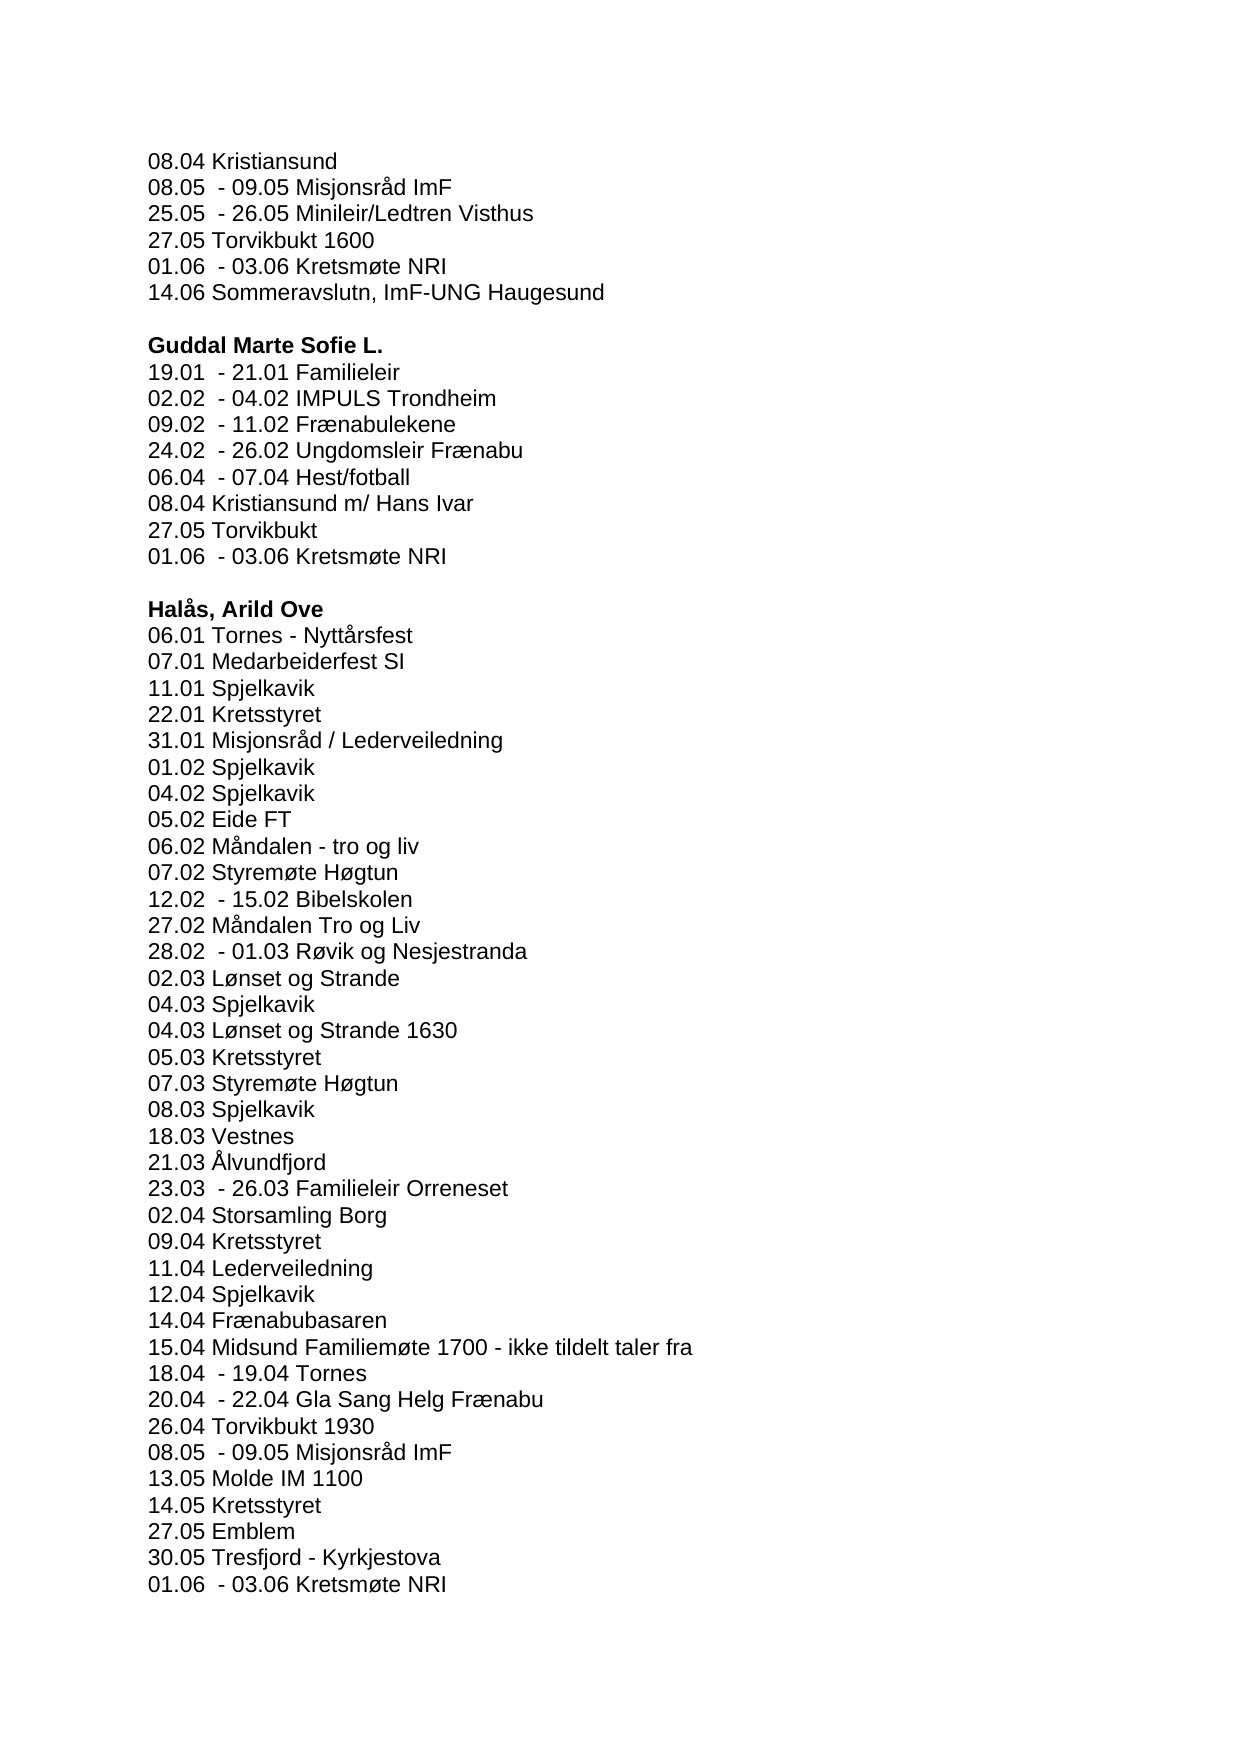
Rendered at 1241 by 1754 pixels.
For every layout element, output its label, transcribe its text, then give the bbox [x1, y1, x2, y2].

text 27.05 Torvikbukt 1600 [148, 227, 1093, 253]
text 22.01 Kretsstyret [148, 701, 1093, 727]
text 01.06 - 03.06 Kretsmøte NRI [148, 543, 1093, 569]
text 12.04 Spjelkavik [148, 1281, 1093, 1307]
text 07.03 Styremøte Høgtun [148, 1070, 1093, 1096]
text 08.05 - 09.05 Misjonsråd ImF [148, 1439, 1093, 1465]
text 06.01 Tornes - Nyttårsfest [148, 622, 1093, 648]
text 11.04 Lederveiledning [148, 1254, 1093, 1281]
text 09.02 - 11.02 Frænabulekene [148, 411, 1093, 437]
text 01.02 Spjelkavik [148, 754, 1093, 780]
text 06.02 Måndalen - tro og liv [148, 833, 1093, 859]
text 13.05 Molde IM 1100 [148, 1465, 1093, 1492]
text 21.03 Ålvundfjord [148, 1149, 1093, 1175]
text 27.05 Emblem [148, 1518, 1093, 1544]
text 14.05 Kretsstyret [148, 1492, 1093, 1518]
text 28.02 - 01.03 Røvik og Nesjestranda [148, 938, 1093, 964]
text 19.01 - 21.01 Familieleir [148, 358, 1093, 385]
text 05.02 Eide FT [148, 806, 1093, 833]
text 23.03 - 26.03 Familieleir Orreneset [148, 1175, 1093, 1202]
text 04.03 Spjelkavik [148, 991, 1093, 1017]
text 14.04 Frænabubasaren [148, 1307, 1093, 1333]
text 14.06 Sommeravslutn, ImF-UNG Haugesund [148, 279, 1093, 306]
text 05.03 Kretsstyret [148, 1044, 1093, 1070]
text 08.03 Spjelkavik [148, 1096, 1093, 1123]
text 27.05 Torvikbukt [148, 517, 1093, 543]
text Guddal Marte Sofie L. [148, 332, 1093, 358]
text 15.04 Midsund Familiemøte 1700 - ikke tildelt taler fra [148, 1333, 1093, 1360]
text 11.01 Spjelkavik [148, 675, 1093, 701]
text 07.02 Styremøte Høgtun [148, 859, 1093, 886]
text 24.02 - 26.02 Ungdomsleir Frænabu [148, 437, 1093, 464]
text 04.02 Spjelkavik [148, 780, 1093, 806]
text 20.04 - 22.04 Gla Sang Helg Frænabu [148, 1386, 1093, 1413]
text 01.06 - 03.06 Kretsmøte NRI [148, 1571, 1093, 1597]
text 18.03 Vestnes [148, 1123, 1093, 1149]
text Halås, Arild Ove [148, 596, 1093, 622]
text 12.02 - 15.02 Bibelskolen [148, 886, 1093, 912]
text 26.04 Torvikbukt 1930 [148, 1413, 1093, 1439]
text 01.06 - 03.06 Kretsmøte NRI [148, 253, 1093, 279]
text 08.04 Kristiansund [148, 148, 1093, 174]
text 25.05 - 26.05 Minileir/Ledtren Visthus [148, 200, 1093, 227]
text 27.02 Måndalen Tro og Liv [148, 912, 1093, 938]
text 02.02 - 04.02 IMPULS Trondheim [148, 385, 1093, 411]
text 08.04 Kristiansund m/ Hans Ivar [148, 490, 1093, 517]
text 04.03 Lønset og Strande 1630 [148, 1017, 1093, 1044]
text 06.04 - 07.04 Hest/fotball [148, 464, 1093, 490]
text 18.04 - 19.04 Tornes [148, 1360, 1093, 1386]
text 09.04 Kretsstyret [148, 1228, 1093, 1254]
text 02.03 Lønset og Strande [148, 964, 1093, 991]
text 02.04 Storsamling Borg [148, 1202, 1093, 1228]
text 30.05 Tresfjord - Kyrkjestova [148, 1544, 1093, 1571]
text 08.05 - 09.05 Misjonsråd ImF [148, 174, 1093, 200]
text 31.01 Misjonsråd / Lederveiledning [148, 727, 1093, 754]
text 07.01 Medarbeiderfest SI [148, 648, 1093, 675]
